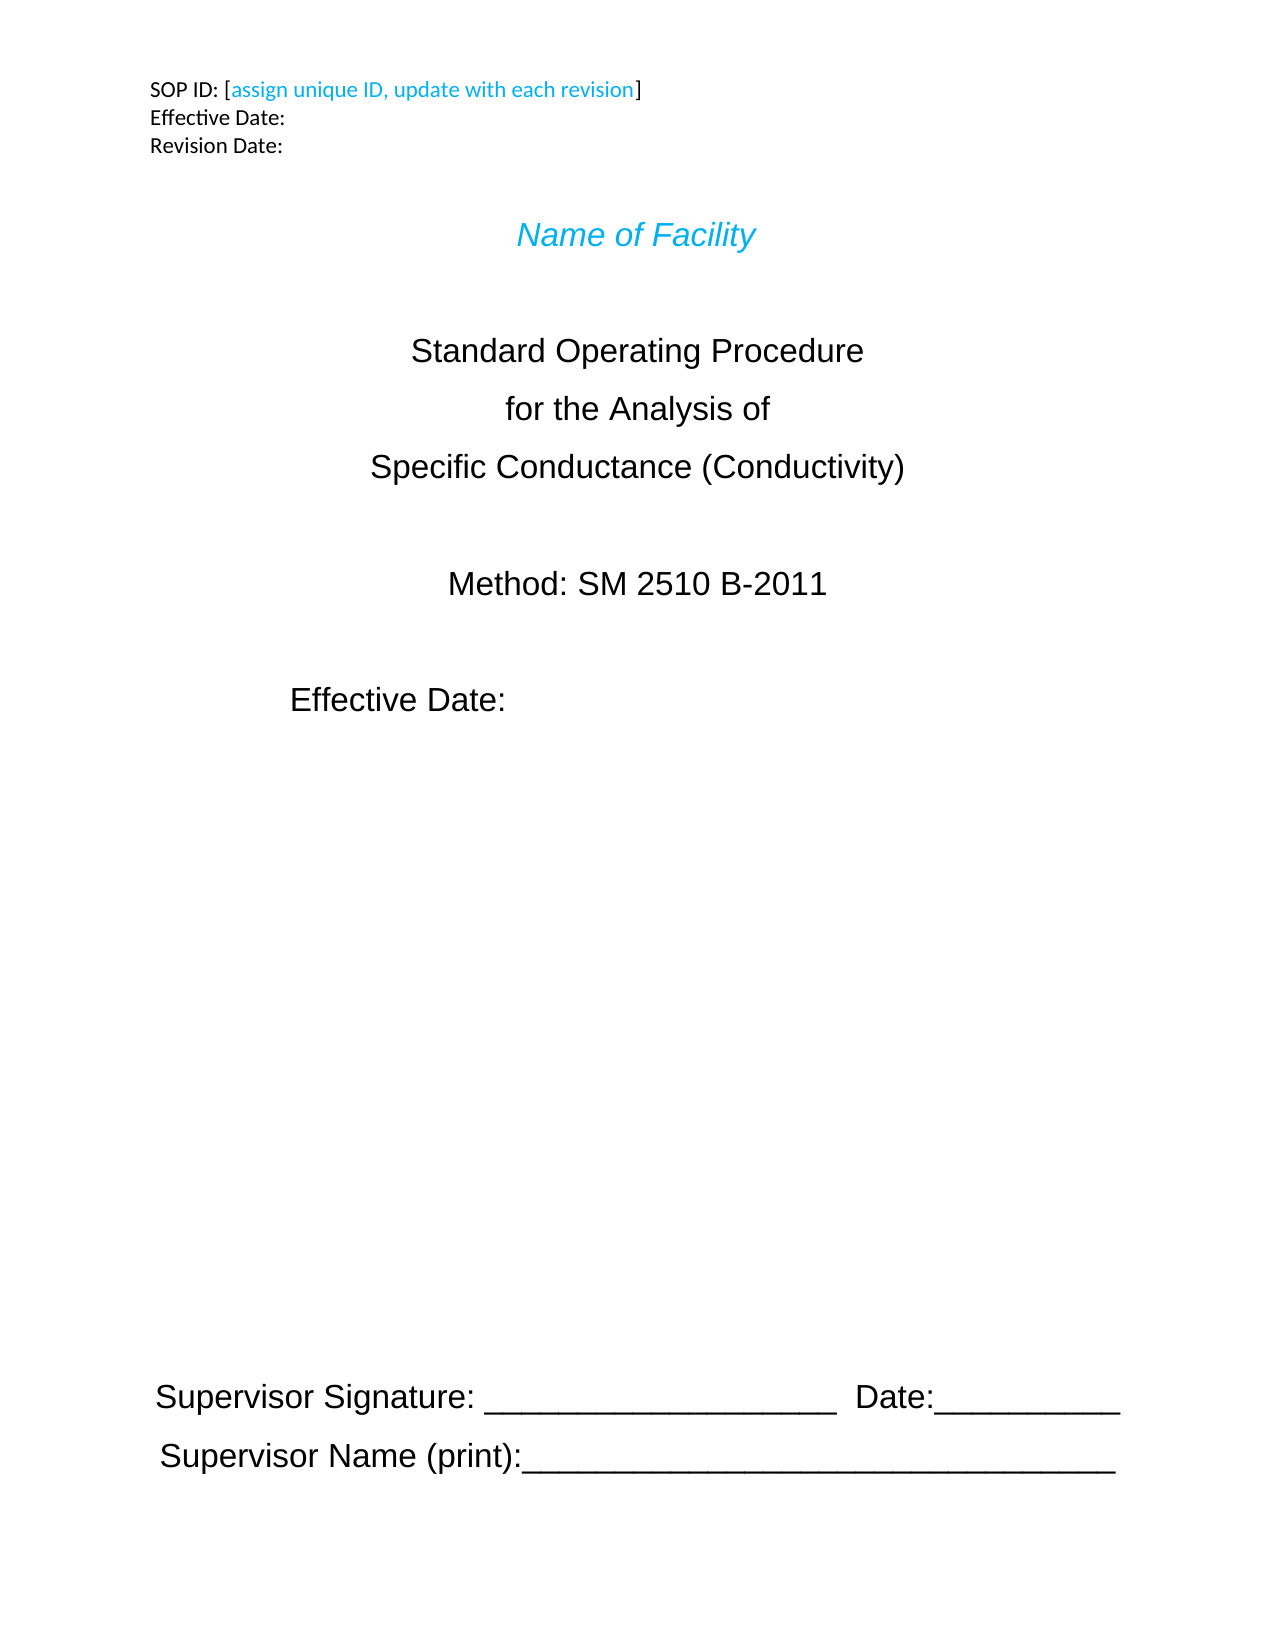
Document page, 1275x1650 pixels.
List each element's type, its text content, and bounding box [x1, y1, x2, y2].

text Specific Conductance (Conductivity) [150, 448, 1125, 486]
text for the Analysis of [150, 389, 1125, 428]
text Supervisor Name (print):________________________________ [150, 1436, 1125, 1474]
text Effective Date: [150, 680, 1125, 718]
text Method: SM 2510 B-2011 [150, 564, 1125, 602]
text Supervisor Signature: ___________________ Date:__________ [150, 1378, 1125, 1416]
text Name of Facility [150, 215, 1125, 253]
text Standard Operating Procedure [150, 331, 1125, 370]
